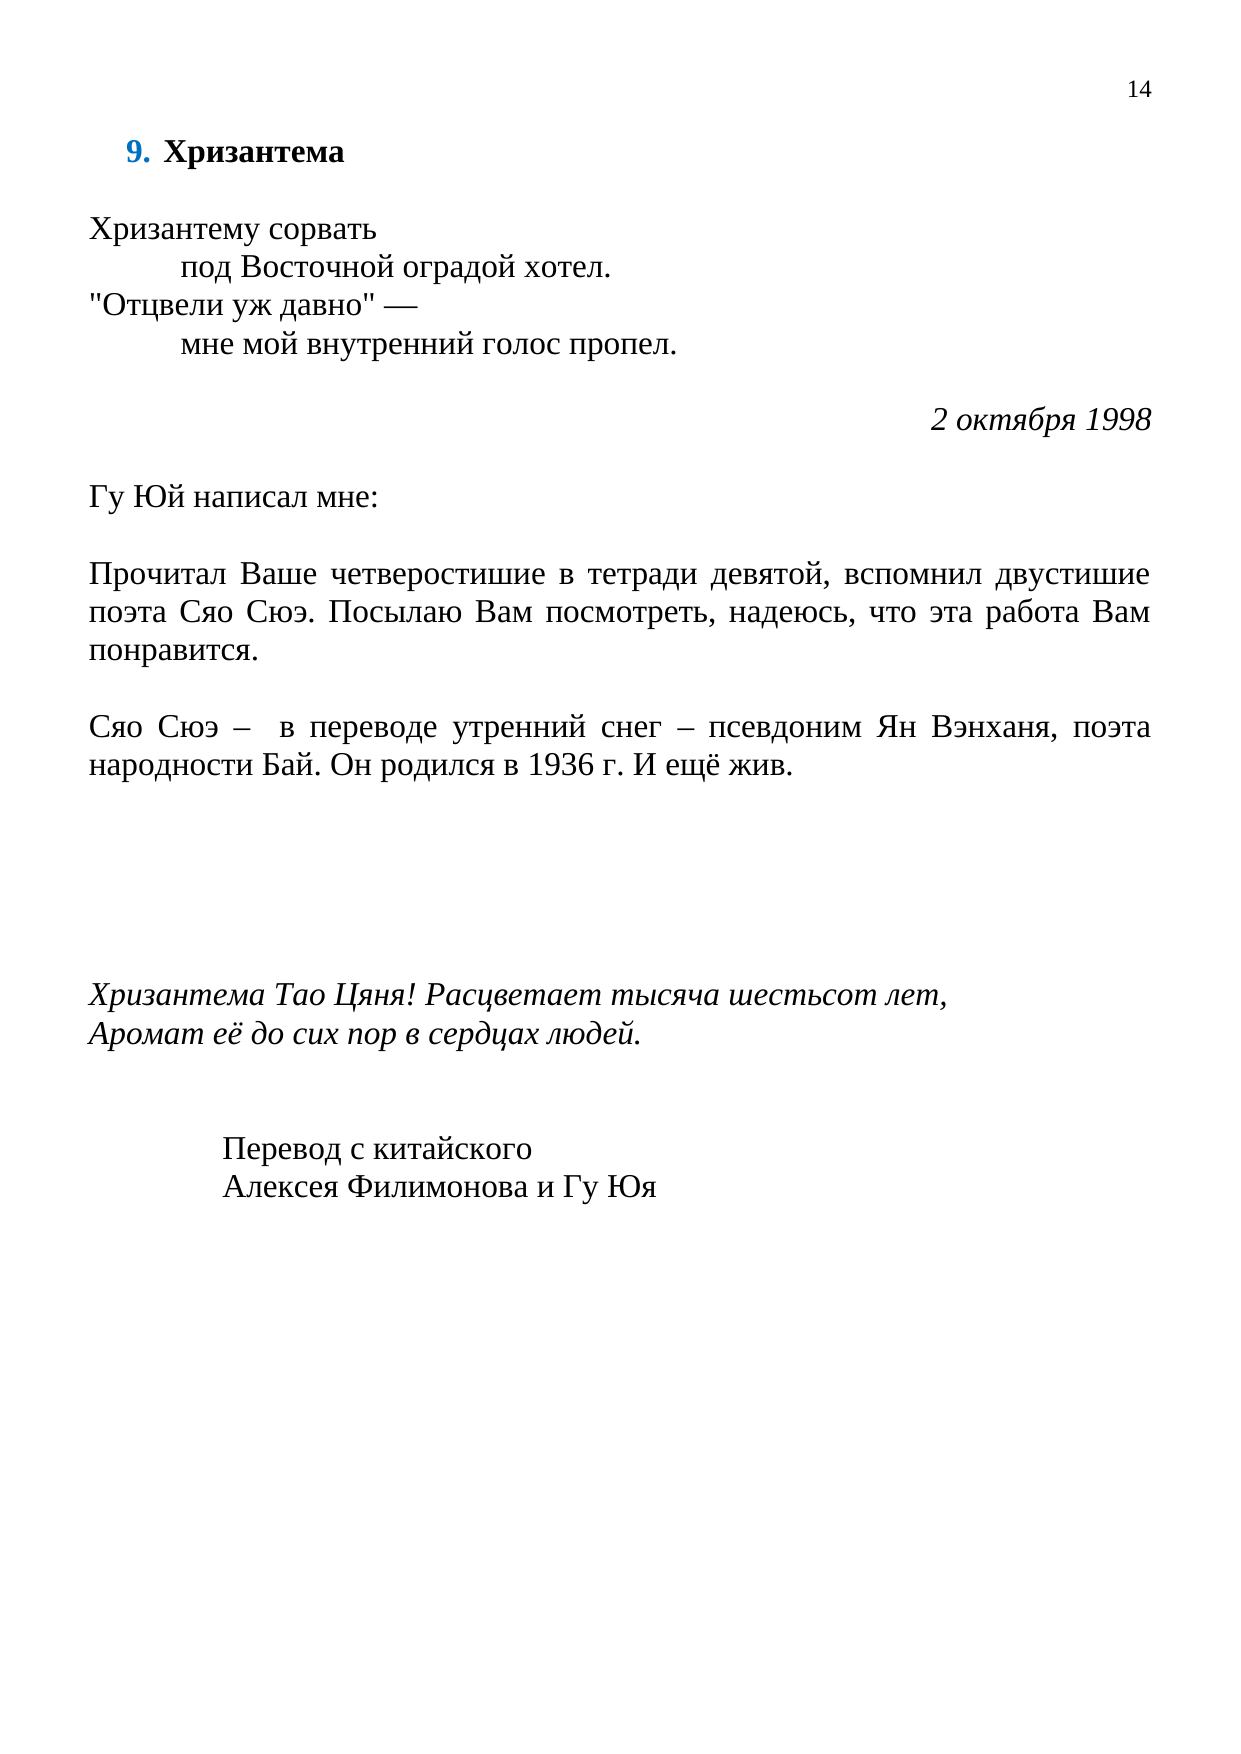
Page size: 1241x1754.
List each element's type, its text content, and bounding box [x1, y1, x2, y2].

text Гу Юй написал мне: [89, 476, 1152, 515]
text 2 октября 1998 [89, 400, 1152, 438]
text Хризантему сорвать [89, 208, 1152, 246]
text "Отцвели уж давно" — [89, 285, 1152, 323]
text Прочитал Ваше четверостишие в тетради девятой, вспомнил двустишие поэта Сяо Сюэ. Посылаю Вам посмотреть, надеюсь, что эта работа Вам понравится. [89, 553, 1152, 668]
text Хризантема Тао Цяня! Расцветает тысяча шестьсот лет, [89, 975, 1152, 1013]
list Хризантема [126, 131, 1152, 170]
text Перевод с китайского [89, 1128, 1152, 1166]
text Аромат её до сих пор в сердцах людей. [89, 1013, 1152, 1051]
text Сяо Сюэ – в переводе утренний снег – псевдоним Ян Вэнханя, поэта народности Бай. Он родился в 1936 г. И ещё жив. [89, 706, 1152, 783]
text мне мой внутренний голос пропел. [89, 323, 1152, 361]
text Алексея Филимонова и Гу Юя [89, 1166, 1152, 1205]
text под Восточной оградой хотел. [89, 246, 1152, 285]
